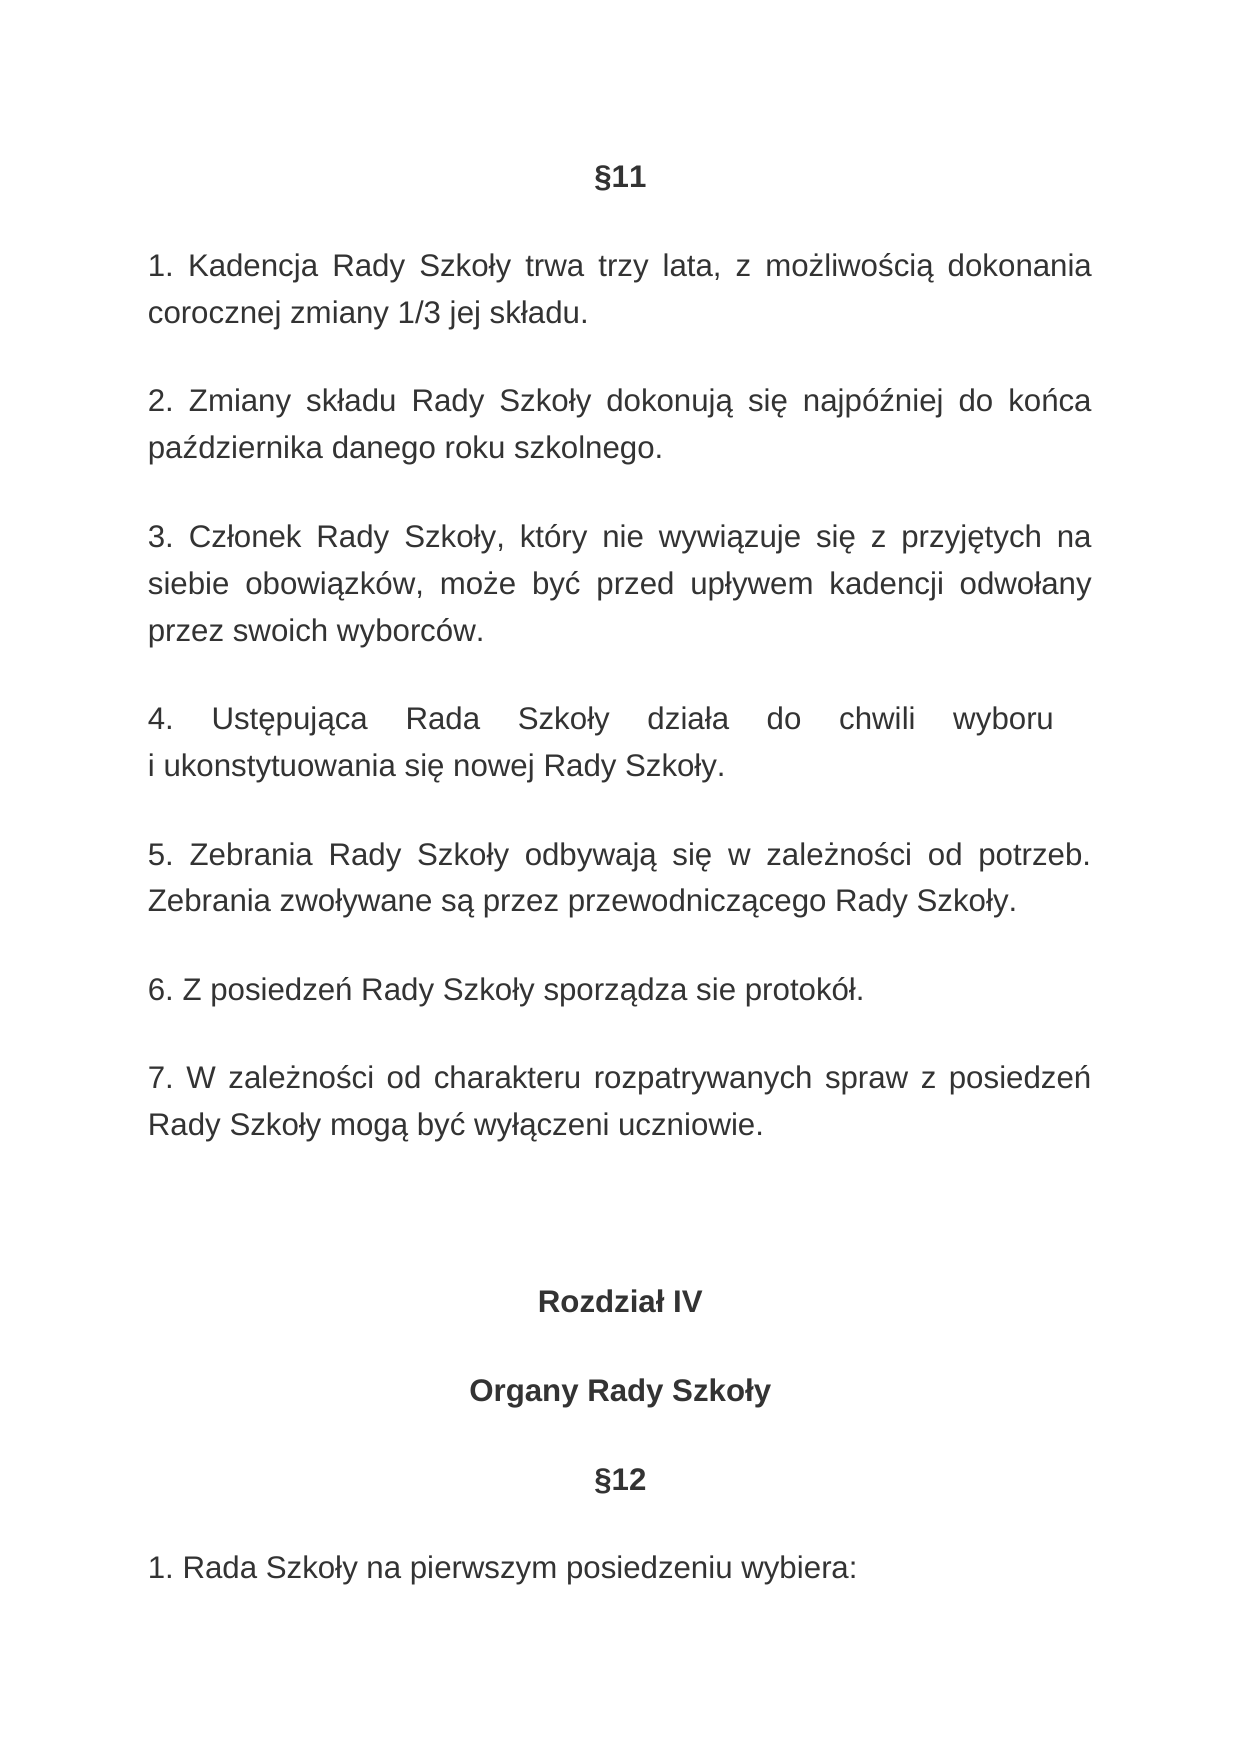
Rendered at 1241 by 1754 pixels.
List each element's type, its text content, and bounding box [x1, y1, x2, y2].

text 6. Z posiedzeń Rady Szkoły sporządza sie protokół. [148, 960, 1093, 1007]
text 5. Zebrania Rady Szkoły odbywają się w zależności od potrzeb. Zebrania zwoływane są przez przewodniczącego Rady Szkoły. [148, 825, 1093, 918]
text Organy Rady Szkoły [148, 1361, 1093, 1408]
text §12 [148, 1450, 1093, 1497]
text §11 [148, 148, 1093, 194]
text 4. Ustępująca Rada Szkoły działa do chwili wyboru i ukonstytuowania się nowej Rady Szkoły. [148, 689, 1093, 783]
text 7. W zależności od charakteru rozpatrywanych spraw z posiedzeń Rady Szkoły mogą być wyłączeni uczniowie. [148, 1049, 1093, 1142]
text 1. Kadencja Rady Szkoły trwa trzy lata, z możliwością dokonania corocznej zmiany 1/3 jej składu. [148, 236, 1093, 330]
text 1. Rada Szkoły na pierwszym posiedzeniu wybiera: [148, 1538, 1093, 1585]
text Rozdział IV [148, 1273, 1093, 1319]
text 3. Członek Rady Szkoły, który nie wywiązuje się z przyjętych na siebie obowiązków, może być przed upływem kadencji odwołany przez swoich wyborców. [148, 507, 1093, 648]
text 2. Zmiany składu Rady Szkoły dokonują się najpóźniej do końca października danego roku szkolnego. [148, 372, 1093, 465]
